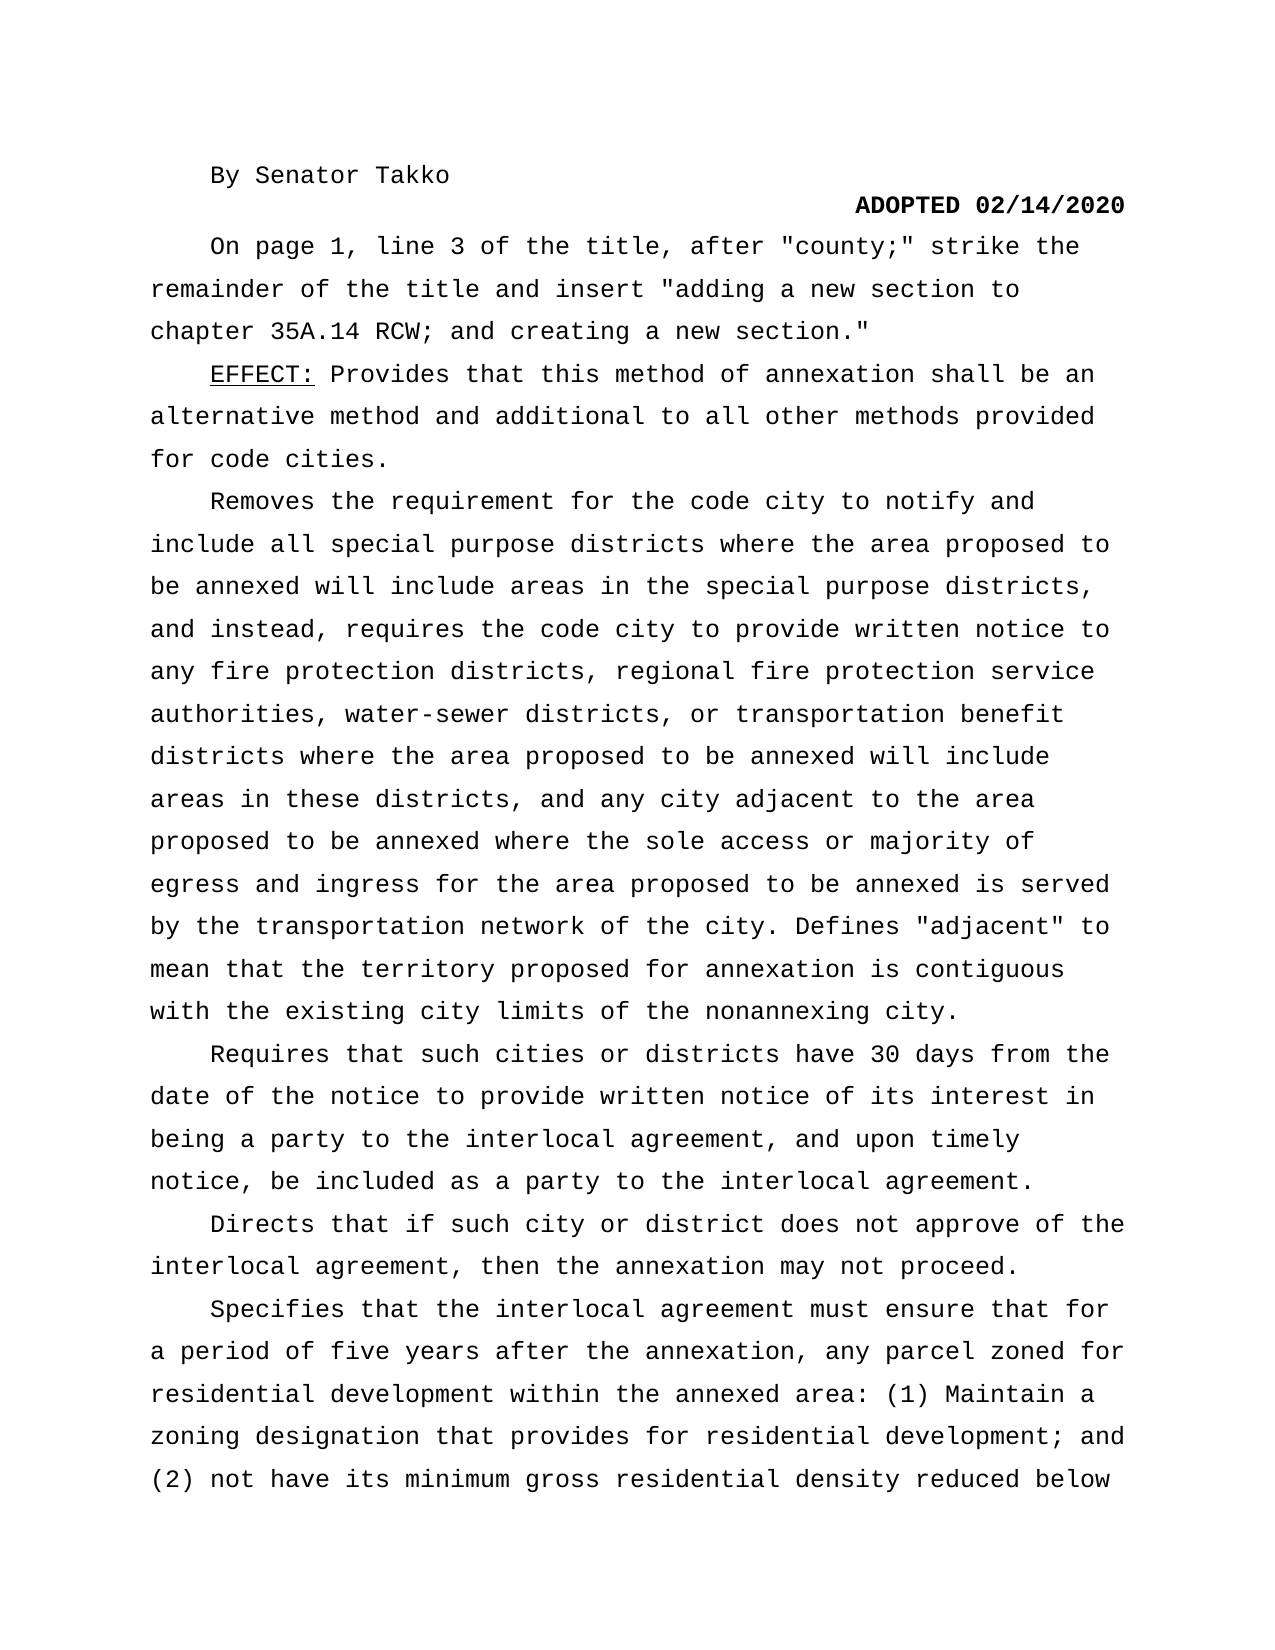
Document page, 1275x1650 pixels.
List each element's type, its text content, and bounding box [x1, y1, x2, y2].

text On page 1, line 3 of the title, after "county;" strike the remainder of the title and insert "adding a new section to chapter 35A.14 RCW; and creating a new section." [150, 221, 1125, 348]
text By Senator Takko [150, 150, 1125, 192]
text EFFECT: Provides that this method of annexation shall be an alternative method and additional to all other methods provided for code cities. [150, 348, 1125, 476]
text Removes the requirement for the code city to notify and include all special purpose districts where the area proposed to be annexed will include areas in the special purpose districts, and instead, requires the code city to provide written notice to any fire protection districts, regional fire protection service authorities, water-sewer districts, or transportation benefit districts where the area proposed to be annexed will include areas in these districts, and any city adjacent to the area proposed to be annexed where the sole access or majority of egress and ingress for the area proposed to be annexed is served by the transportation network of the city. Defines "adjacent" to mean that the territory proposed for annexation is contiguous with the existing city limits of the nonannexing city. [150, 476, 1125, 1028]
text ADOPTED 02/14/2020 [150, 192, 1125, 221]
text Requires that such cities or districts have 30 days from the date of the notice to provide written notice of its interest in being a party to the interlocal agreement, and upon timely notice, be included as a party to the interlocal agreement. [150, 1028, 1125, 1198]
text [150, 1283, 1125, 1496]
text Directs that if such city or district does not approve of the interlocal agreement, then the annexation may not proceed. [150, 1198, 1125, 1283]
